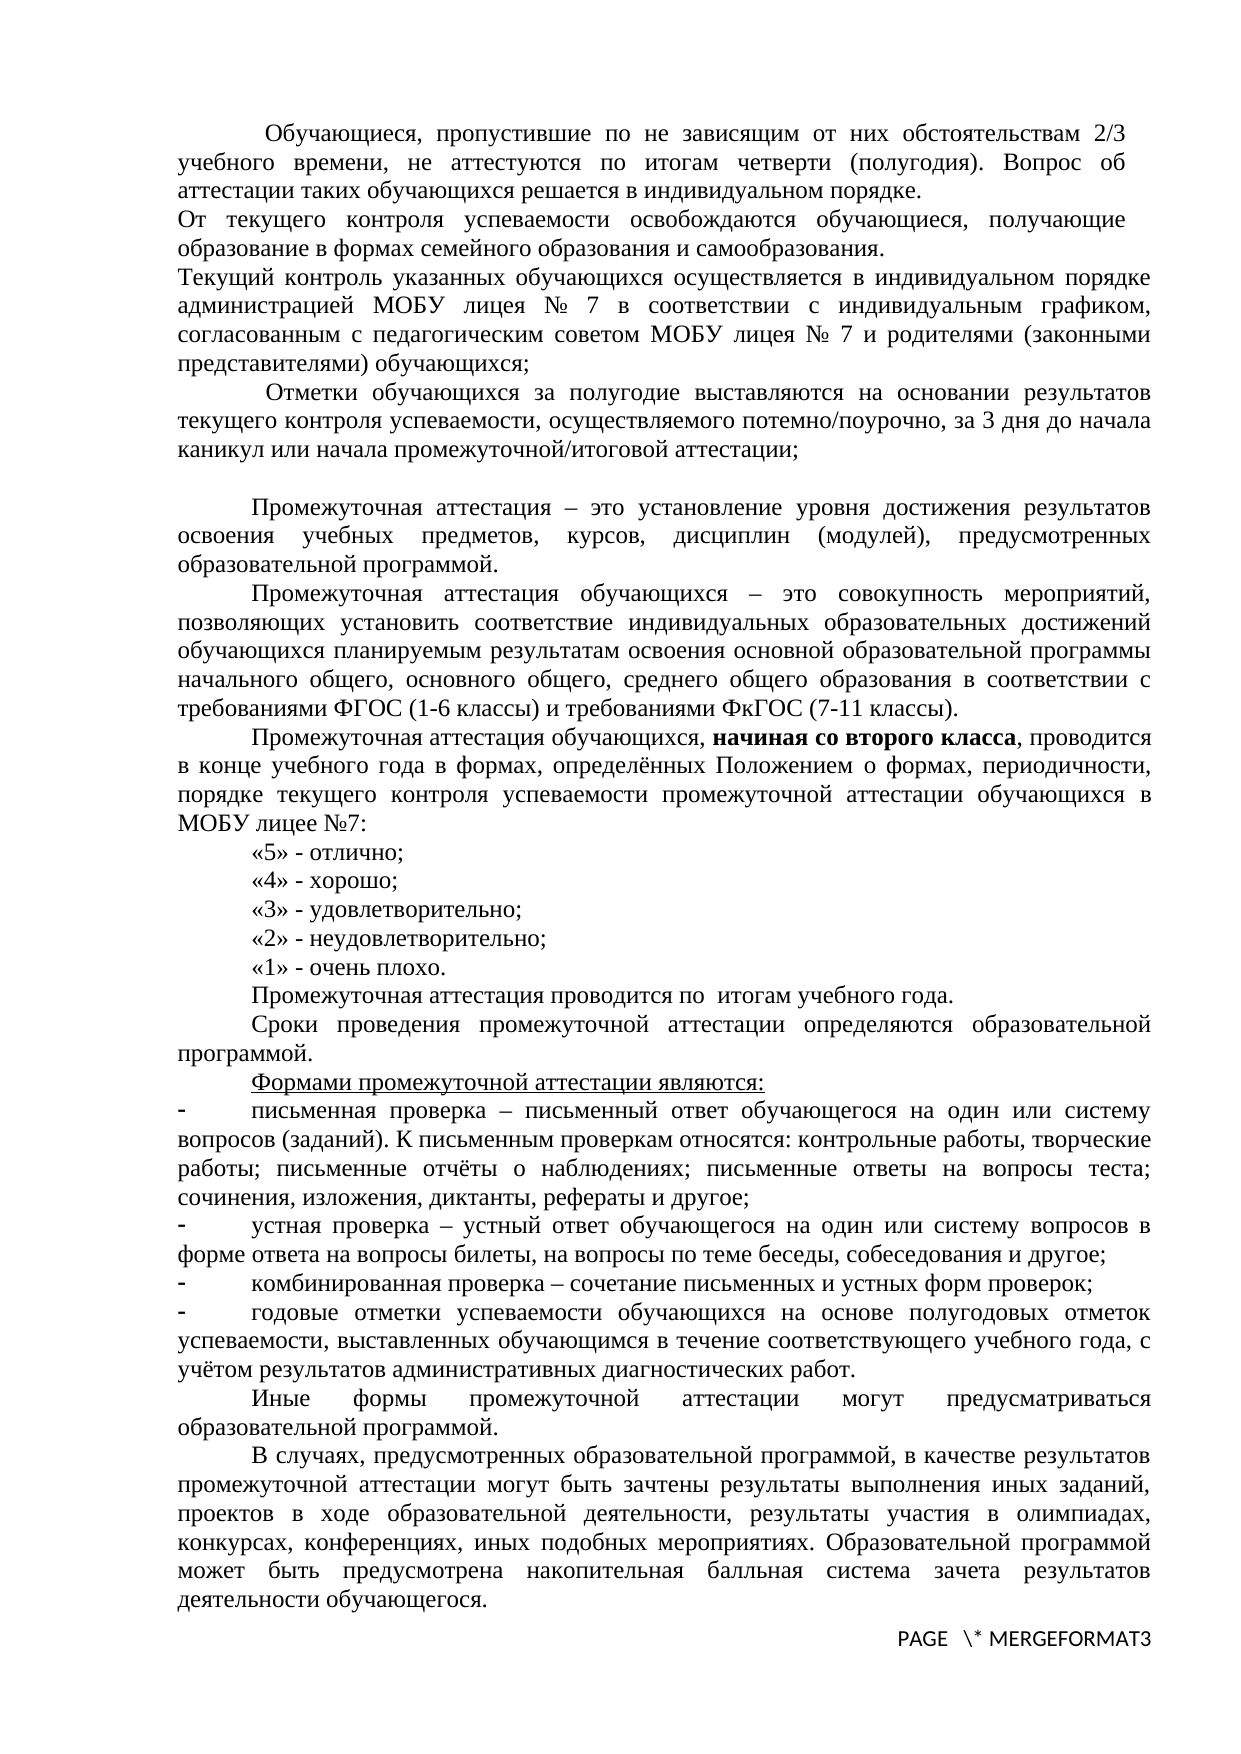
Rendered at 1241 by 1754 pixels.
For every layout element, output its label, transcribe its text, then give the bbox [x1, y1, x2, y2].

text «3» - удовлетворительно; [177, 894, 1152, 923]
list комбинированная проверка – сочетание письменных и устных форм проверок; [177, 1268, 1152, 1297]
list годовые отметки успеваемости обучающихся на основе полугодовых отметок успеваемости, выставленных обучающимся в течение соответствующего учебного года, с учётом результатов административных диагностических работ. [177, 1297, 1152, 1383]
text Промежуточная аттестация обучающихся, начиная со второго класса, проводится в конце учебного года в формах, определённых Положением о формах, периодичности, порядке текущего контроля успеваемости промежуточной аттестации обучающихся в МОБУ лицее №7: [177, 779, 1152, 837]
text Обучающиеся, пропустившие по не зависящим от них обстоятельствам 2/3 учебного времени, не аттестуются по итогам четверти (полугодия). Вопрос об аттестации таких обучающихся решается в индивидуальном порядке. [177, 118, 1126, 204]
text «5» - отлично; [177, 837, 1152, 866]
text Иные формы промежуточной аттестации могут предусматриваться образовательной программой. [177, 1383, 1152, 1441]
text В случаях, предусмотренных образовательной программой, в качестве результатов промежуточной аттестации могут быть зачтены результаты выполнения иных заданий, проектов в ходе образовательной деятельности, результаты участия в олимпиадах, конкурсах, конференциях, иных подобных мероприятиях. Образовательной программой может быть предусмотрена накопительная балльная система зачета результатов деятельности обучающегося. [177, 1441, 1152, 1613]
list письменная проверка – письменный ответ обучающегося на один или систему вопросов (заданий). К письменным проверкам относятся: контрольные работы, творческие работы; письменные отчёты о наблюдениях; письменные ответы на вопросы теста; сочинения, изложения, диктанты, рефераты и другое; [177, 1096, 1152, 1211]
text Отметки обучающихся за полугодие выставляются на основании результатов текущего контроля успеваемости, осуществляемого потемно/поурочно, за 3 дня до начала каникул или начала промежуточной/итоговой аттестации; [177, 377, 1152, 463]
text Промежуточная аттестация – это установление уровня достижения результатов освоения учебных предметов, курсов, дисциплин (модулей), предусмотренных образовательной программой. [177, 492, 1152, 578]
text Промежуточная аттестация обучающихся, начиная со второго класса, проводится в конце учебного года в формах, определённых Положением о формах, периодичности, порядке текущего контроля успеваемости промежуточной аттестации обучающихся в МОБУ лицее №7: [177, 722, 1152, 779]
text «1» - очень плохо. [177, 952, 1152, 981]
text От текущего контроля успеваемости освобождаются обучающиеся, получающие образование в формах семейного образования и самообразования. [177, 204, 1126, 262]
list устная проверка – устный ответ обучающегося на один или систему вопросов в форме ответа на вопросы билеты, на вопросы по теме беседы, собеседования и другое; [177, 1211, 1152, 1268]
text Сроки проведения промежуточной аттестации определяются образовательной программой. [177, 1009, 1152, 1067]
text Формами промежуточной аттестации являются: [177, 1067, 1152, 1096]
text «4» - хорошо; [177, 866, 1152, 894]
text Промежуточная аттестация обучающихся – это совокупность мероприятий, позволяющих установить соответствие индивидуальных образовательных достижений обучающихся планируемым результатам освоения основной образовательной программы начального общего, основного общего, среднего общего образования в соответствии с требованиями ФГОС (1-6 классы) и требованиями ФкГОС (7-11 классы). [177, 578, 1152, 722]
text «2» - неудовлетворительно; [177, 923, 1152, 952]
text Текущий контроль указанных обучающихся осуществляется в индивидуальном порядке администрацией МОБУ лицея № 7 в соответствии с индивидуальным графиком, согласованным с педагогическим советом МОБУ лицея № 7 и родителями (законными представителями) обучающихся; [177, 262, 1152, 377]
text Промежуточная аттестация проводится по итогам учебного года. [177, 981, 1152, 1009]
